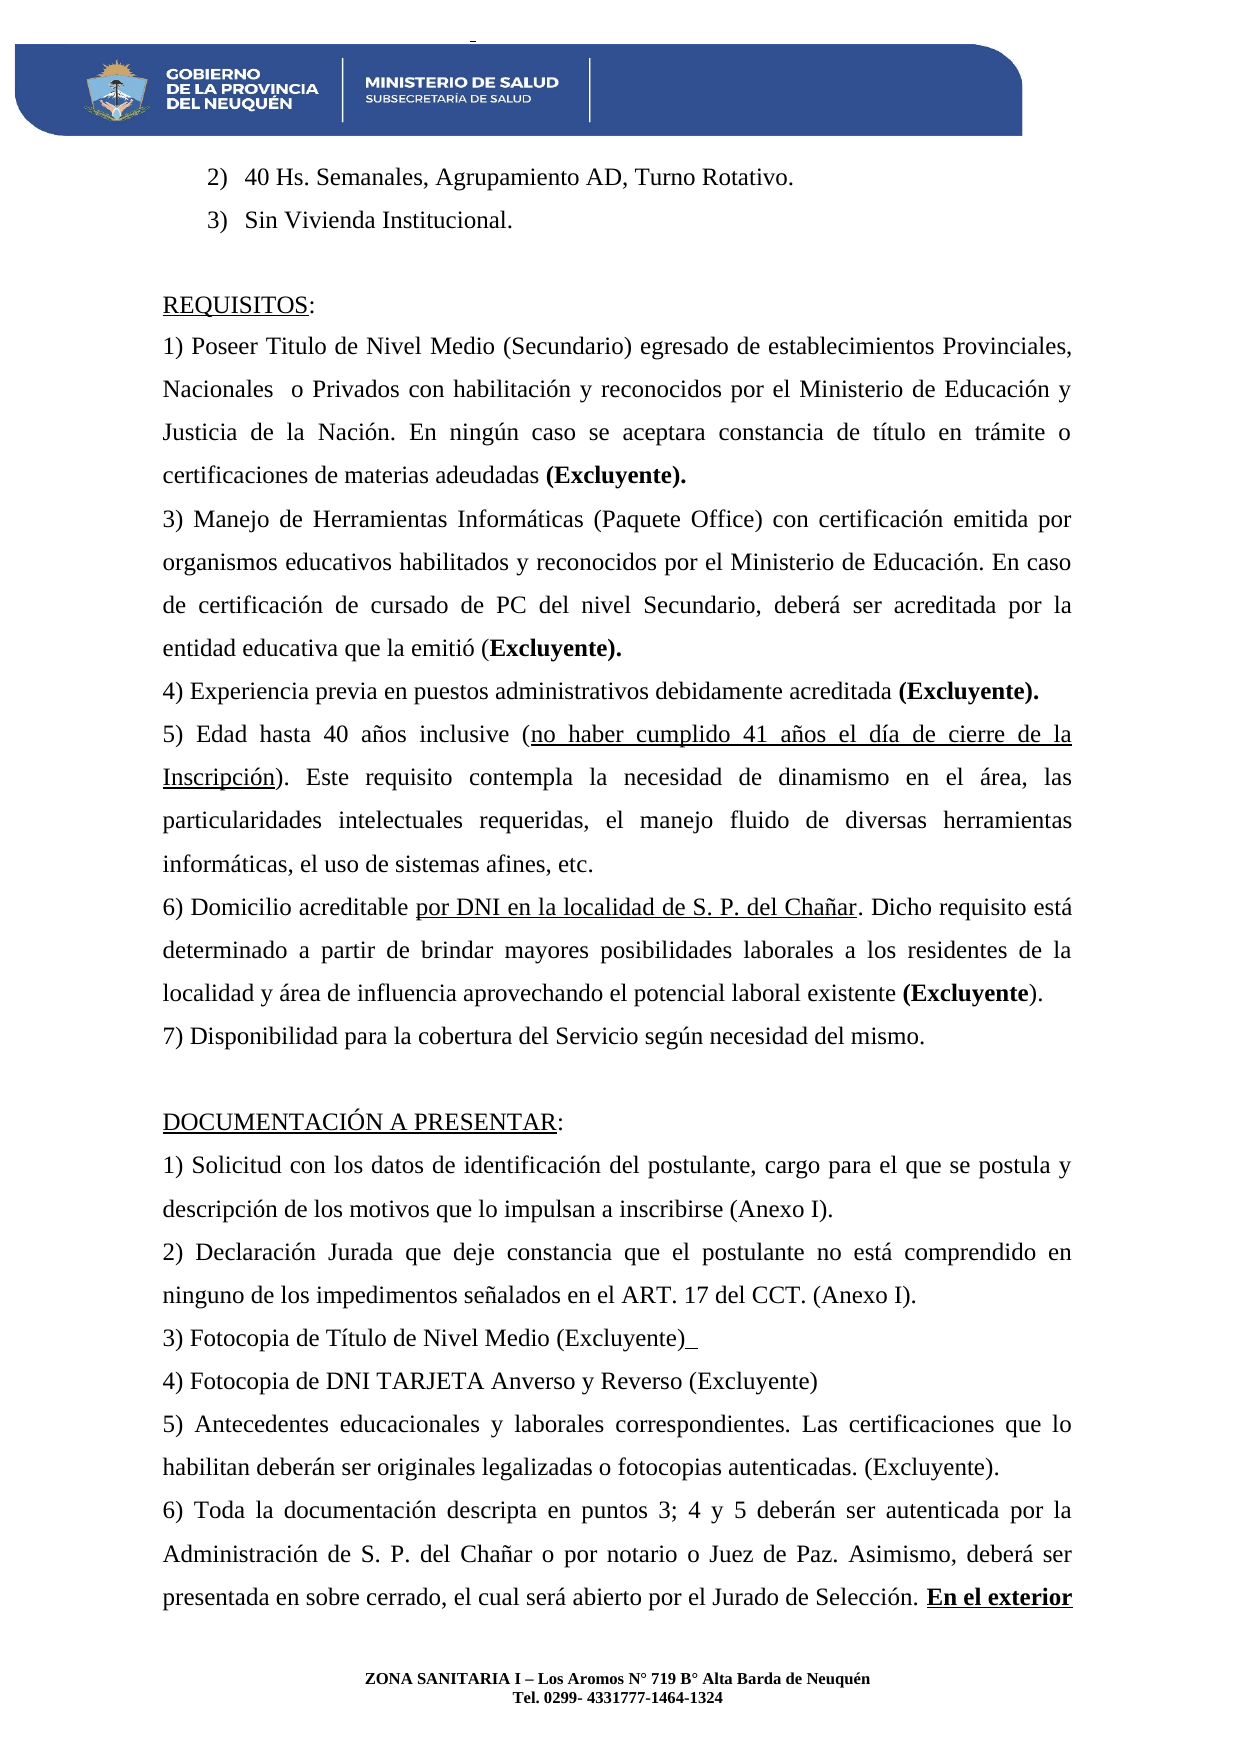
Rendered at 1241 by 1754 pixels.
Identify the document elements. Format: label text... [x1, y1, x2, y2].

text REQUISITOS: [162, 290, 1072, 319]
text 4) Fotocopia de DNI TARJETA Anverso y Reverso (Excluyente) [162, 1366, 1072, 1395]
picture [14, 44, 1023, 136]
text 3) Manejo de Herramientas Informáticas (Paquete Office) con certificación emitida por organismos educativos habilitados y reconocidos por el Ministerio de Educación. En caso de certificación de cursado de PC del nivel Secundario, deberá ser acreditada por la entidad educativa que la emitió (Excluyente). [162, 504, 1072, 662]
text 5) Edad hasta 40 años inclusive (no haber cumplido 41 años el día de cierre de la Inscripción). Este requisito contempla la necesidad de dinamismo en el área, las particularidades intelectuales requeridas, el manejo fluido de diversas herramientas informáticas, el uso de sistemas afines, etc. [162, 719, 1072, 877]
text 3) Fotocopia de Título de Nivel Medio (Excluyente) [162, 1323, 1072, 1352]
text 5) Antecedentes educacionales y laborales correspondientes. Las certificaciones que lo habilitan deberán ser originales legalizadas o fotocopias autenticadas. (Excluyente). [162, 1409, 1072, 1481]
text 7) Disponibilidad para la cobertura del Servicio según necesidad del mismo. [162, 1021, 1072, 1050]
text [162, 1496, 1072, 1611]
text 1) Poseer Titulo de Nivel Medio (Secundario) egresado de establecimientos Provinciales, Nacionales o Privados con habilitación y reconocidos por el Ministerio de Educación y Justicia de la Nación. En ningún caso se aceptara constancia de título en trámite o certificaciones de materias adeudadas (Excluyente). [162, 331, 1072, 489]
text 1) Solicitud con los datos de identificación del postulante, cargo para el que se postula y descripción de los motivos que lo impulsan a inscribirse (Anexo I). [162, 1151, 1072, 1222]
list Sin Vivienda Institucional. [207, 206, 1072, 234]
text 6) Domicilio acreditable por DNI en la localidad de S. P. del Chañar. Dicho requisito está determinado a partir de brindar mayores posibilidades laborales a los residentes de la localidad y área de influencia aprovechando el potencial laboral existente (Excluyente). [162, 892, 1072, 1007]
text DOCUMENTACIÓN A PRESENTAR: [162, 1107, 1072, 1136]
list 40 Hs. Semanales, Agrupamiento AD, Turno Rotativo. [207, 162, 1072, 191]
text 2) Declaración Jurada que deje constancia que el postulante no está comprendido en ninguno de los impedimentos señalados en el ART. 17 del CCT. (Anexo I). [162, 1237, 1072, 1309]
text 4) Experiencia previa en puestos administrativos debidamente acreditada (Excluyente). [162, 676, 1072, 705]
